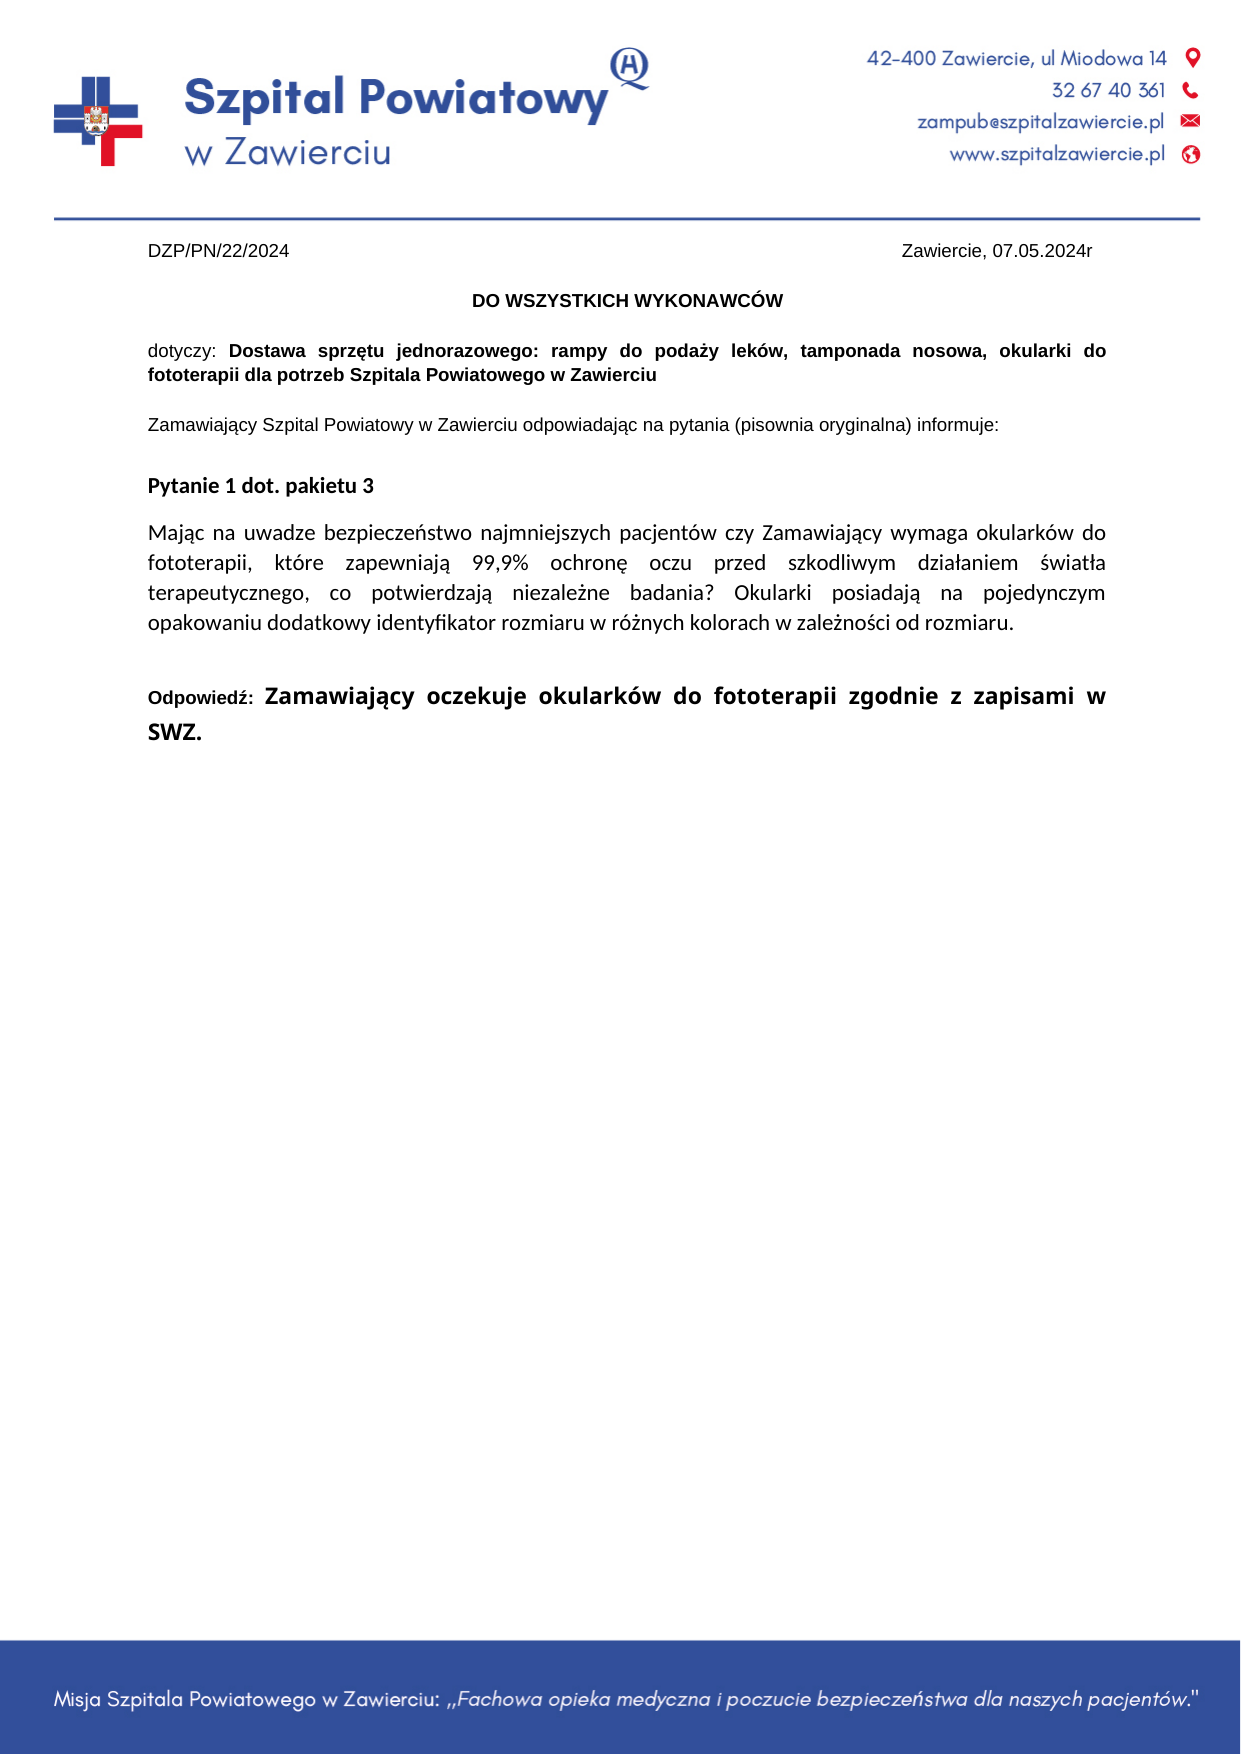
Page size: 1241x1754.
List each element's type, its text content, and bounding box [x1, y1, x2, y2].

picture [0, 0, 1241, 1754]
list Zamawiający Szpital Powiatowy w Zawierciu odpowiadając na pytania (pisownia oryginalna) informuje: [148, 414, 1107, 435]
text Mając na uwadze bezpieczeństwo najmniejszych pacjentów czy Zamawiający wymaga okularków do fototerapii, które zapewniają 99,9% ochronę oczu przed szkodliwym działaniem światła terapeutycznego, co potwierdzają niezależne badania? Okularki posiadają na pojedynczym opakowaniu dodatkowy identyfikator rozmiaru w różnych kolorach w zależności od rozmiaru. [148, 518, 1107, 636]
table_header DZP/PN/22/2024 [148, 240, 649, 290]
text DO WSZYSTKICH WYKONAWCÓW [148, 290, 1107, 311]
table_header Zawiercie, 07.05.2024r [650, 240, 1152, 290]
text Odpowiedź: Zamawiający oczekuje okularków do fototerapii zgodnie z zapisami w SWZ. [148, 680, 1107, 747]
text Pytanie 1 dot. pakietu 3 [148, 471, 1107, 499]
text dotyczy: Dostawa sprzętu jednorazowego: rampy do podaży leków, tamponada nosowa, okularki do fototerapii dla potrzeb Szpitala Powiatowego w Zawierciu [148, 339, 1107, 386]
